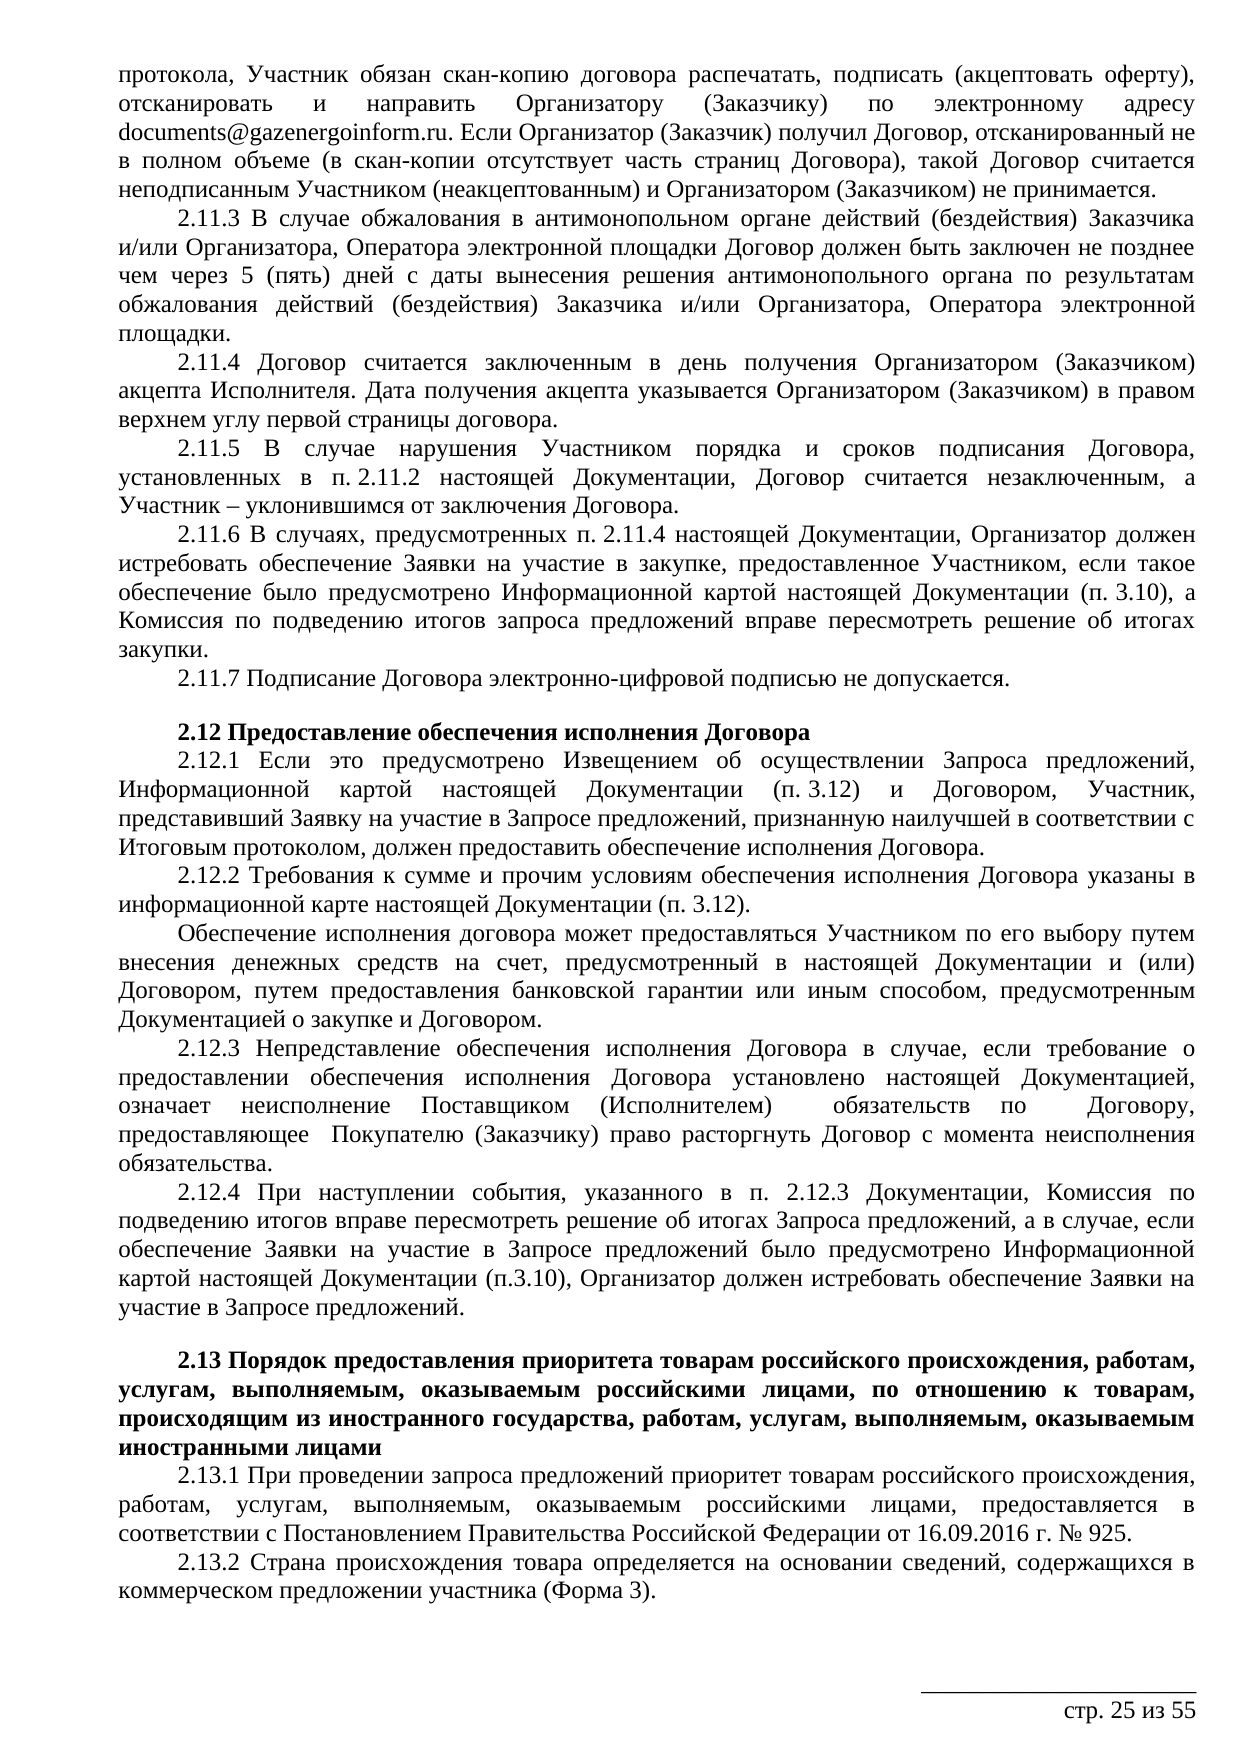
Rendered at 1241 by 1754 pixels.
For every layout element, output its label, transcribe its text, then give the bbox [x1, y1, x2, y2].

text 2.12.4 При наступлении события, указанного в п. 2.12.3 Документации, Комиссия по подведению итогов вправе пересмотреть решение об итогах Запроса предложений, а в случае, если обеспечение Заявки на участие в Запросе предложений было предусмотрено Информационной картой настоящей Документации (п.3.10), Организатор должен истребовать обеспечение Заявки на участие в Запросе предложений. [118, 1177, 1196, 1320]
text 2.11.6 В случаях, предусмотренных п. 2.11.4 настоящей Документации, Организатор должен истребовать обеспечение Заявки на участие в закупке, предоставленное Участником, если такое обеспечение было предусмотрено Информационной картой настоящей Документации (п. 3.10), а Комиссия по подведению итогов запроса предложений вправе пересмотреть решение об итогах закупки. [118, 519, 1196, 663]
text 2.11.7 Подписание Договора электронно-цифровой подписью не допускается. [118, 663, 1196, 692]
text 2.11.4 Договор считается заключенным в день получения Организатором (Заказчиком) акцепта Исполнителя. Дата получения акцепта указывается Организатором (Заказчиком) в правом верхнем углу первой страницы договора. [118, 347, 1196, 433]
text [118, 59, 1196, 203]
text 2.13 Порядок предоставления приоритета товарам российского происхождения, работам, услугам, выполняемым, оказываемым российскими лицами, по отношению к товарам, происходящим из иностранного государства, работам, услугам, выполняемым, оказываемым иностранными лицами [118, 1345, 1196, 1460]
text 2.12.3 Непредставление обеспечения исполнения Договора в случае, если требование о предоставлении обеспечения исполнения Договора установлено настоящей Документацией, означает неисполнение Поставщиком (Исполнителем) обязательств по Договору, предоставляющее Покупателю (Заказчику) право расторгнуть Договор с момента неисполнения обязательства. [118, 1033, 1196, 1177]
text 2.12.2 Требования к сумме и прочим условиям обеспечения исполнения Договора указаны в информационной карте настоящей Документации (п. 3.12). [118, 860, 1196, 918]
text 2.12.1 Если это предусмотрено Извещением об осуществлении Запроса предложений, Информационной картой настоящей Документации (п. 3.12) и Договором, Участник, представивший Заявку на участие в Запросе предложений, признанную наилучшей в соответствии с Итоговым протоколом, должен предоставить обеспечение исполнения Договора. [118, 745, 1196, 860]
text 2.13.2 Страна происхождения товара определяется на основании сведений, содержащихся в коммерческом предложении участника (Форма 3). [118, 1547, 1196, 1604]
text 2.11.3 В случае обжалования в антимонопольном органе действий (бездействия) Заказчика и/или Организатора, Оператора электронной площадки Договор должен быть заключен не позднее чем через 5 (пять) дней с даты вынесения решения антимонопольного органа по результатам обжалования действий (бездействия) Заказчика и/или Организатора, Оператора электронной площадки. [118, 203, 1196, 347]
text 2.13.1 При проведении запроса предложений приоритет товарам российского происхождения, работам, услугам, выполняемым, оказываемым российскими лицами, предоставляется в соответствии с Постановлением Правительства Российской Федерации от 16.09.2016 г. № 925. [118, 1460, 1196, 1547]
text 2.12 Предоставление обеспечения исполнения Договора [118, 717, 1196, 745]
text Обеспечение исполнения договора может предоставляться Участником по его выбору путем внесения денежных средств на счет, предусмотренный в настоящей Документации и (или) Договором, путем предоставления банковской гарантии или иным способом, предусмотренным Документацией о закупке и Договором. [118, 918, 1196, 1033]
text 2.11.5 В случае нарушения Участником порядка и сроков подписания Договора, установленных в п. 2.11.2 настоящей Документации, Договор считается незаключенным, а Участник – уклонившимся от заключения Договора. [118, 433, 1196, 519]
